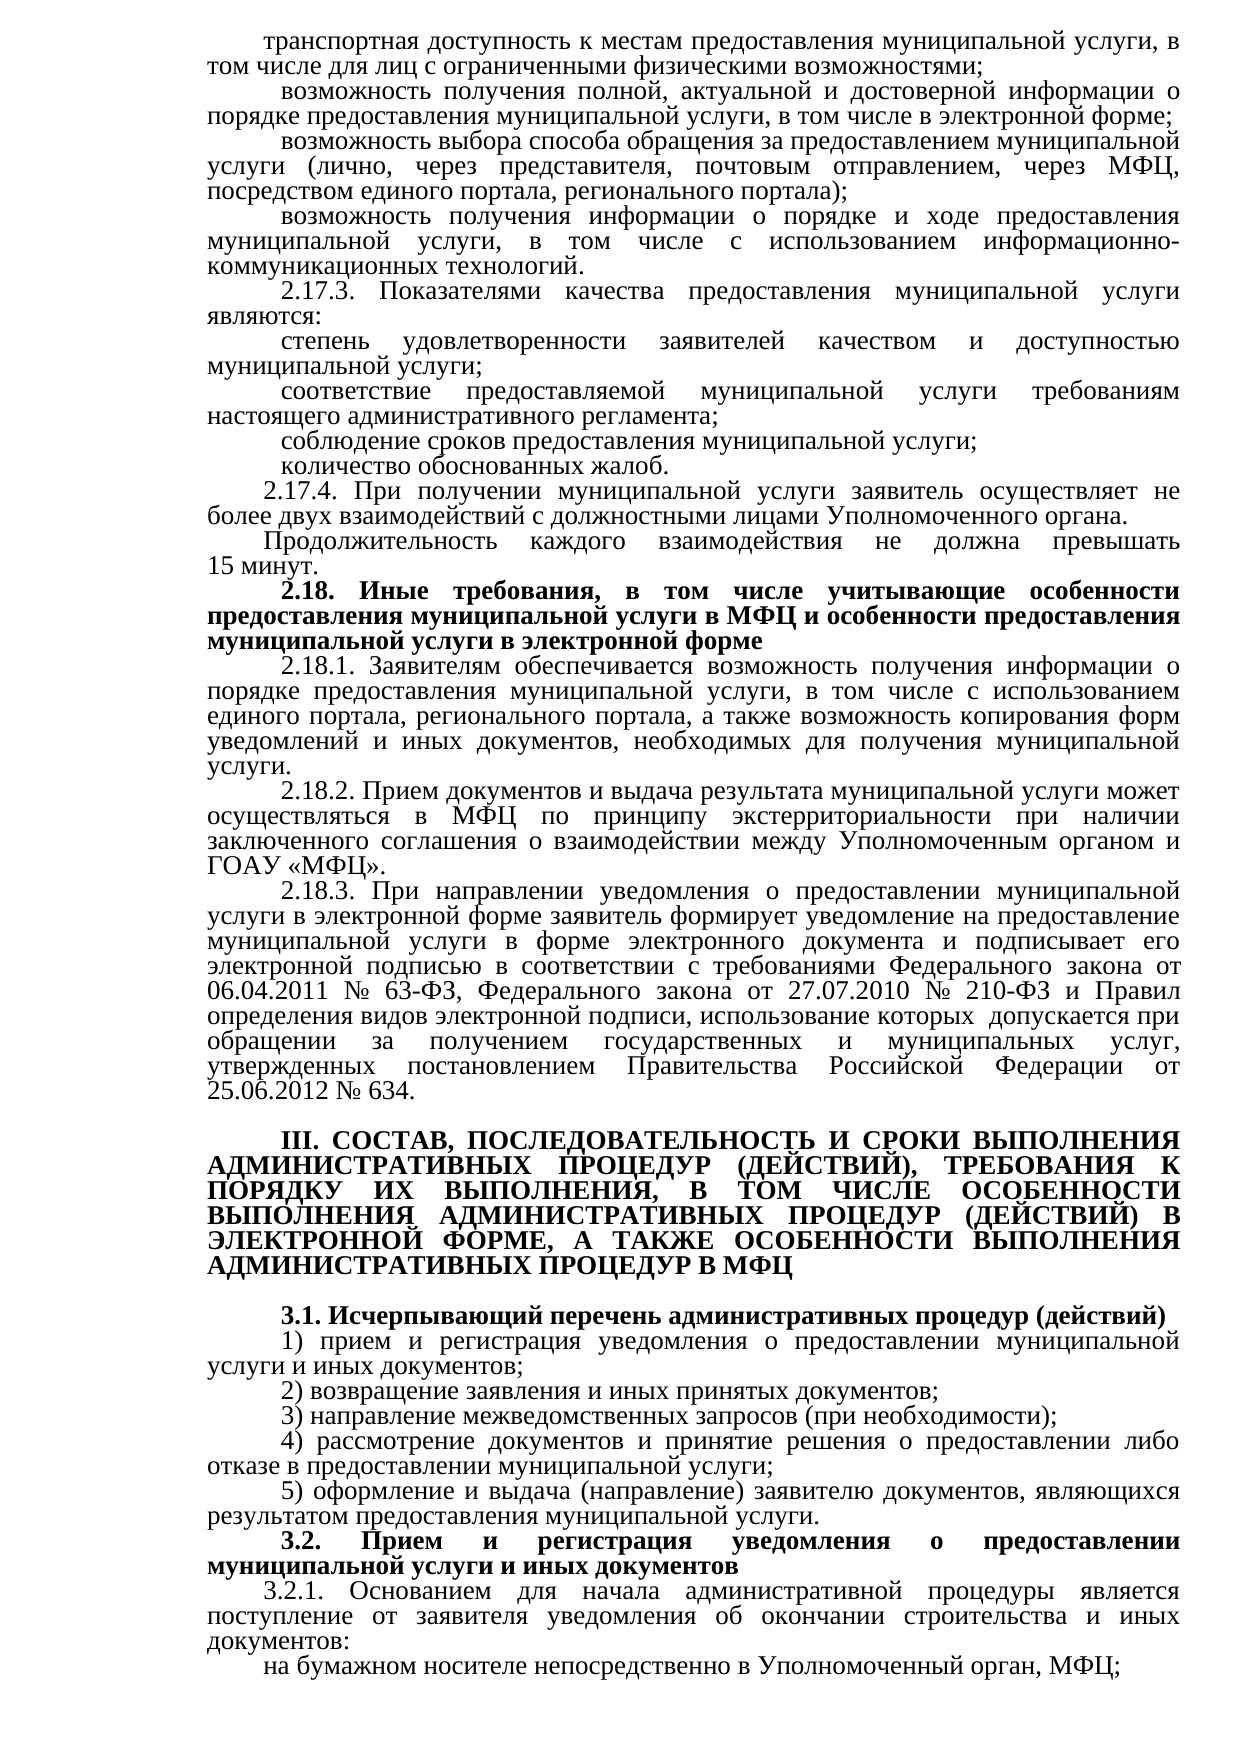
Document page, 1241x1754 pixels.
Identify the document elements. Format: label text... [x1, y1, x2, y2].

text возможность выбора способа обращения за предоставлением муниципальной услуги (лично, через представителя, почтовым отправлением, через МФЦ, посредством единого портала, регионального портала); [207, 129, 1181, 204]
text 2.18.3. При направлении уведомления о предоставлении муниципальной услуги в электронной форме заявитель формирует уведомление на предоставление муниципальной услуги в форме электронного документа и подписывает его электронной подписью в соответствии с требованиями Федерального закона от 06.04.2011 № 63-ФЗ, Федерального закона от 27.07.2010 № 210-ФЗ и Правил определения видов электронной подписи, использование которых допускается при обращении за получением государственных и муниципальных услуг, утвержденных постановлением Правительства Российской Федерации от 25.06.2012 № 634. [207, 879, 1181, 1104]
text Продолжительность каждого взаимодействия не должна превышать 15 минут. [207, 529, 1181, 579]
text возможность получения информации о порядке и ходе предоставления муниципальной услуги, в том числе с использованием информационно-коммуникационных технологий. [207, 204, 1181, 279]
text 5) оформление и выдача (направление) заявителю документов, являющихся результатом предоставления муниципальной услуги. [207, 1479, 1181, 1529]
text 4) рассмотрение документов и принятие решения о предоставлении либо отказе в предоставлении муниципальной услуги; [207, 1429, 1181, 1479]
text 2) возвращение заявления и иных принятых документов; [207, 1379, 1181, 1404]
text соответствие предоставляемой муниципальной услуги требованиям настоящего административного регламента; [207, 379, 1181, 429]
text соблюдение сроков предоставления муниципальной услуги; [207, 429, 1181, 454]
text 2.18.2. Прием документов и выдача результата муниципальной услуги может осуществляться в МФЦ по принципу экстерриториальности при наличии заключенного соглашения о взаимодействии между Уполномоченным органом и ГОАУ «МФЦ». [207, 779, 1181, 879]
text транспортная доступность к местам предоставления муниципальной услуги, в том числе для лиц с ограниченными физическими возможностями; [207, 29, 1181, 79]
text количество обоснованных жалоб. [207, 454, 1181, 479]
text 3.2.1. Основанием для начала административной процедуры является поступление от заявителя уведомления об окончании строительства и иных документов: [207, 1579, 1181, 1654]
text 3.1. Исчерпывающий перечень административных процедур (действий) [207, 1304, 1181, 1329]
text 2.17.4. При получении муниципальной услуги заявитель осуществляет не более двух взаимодействий с должностными лицами Уполномоченного органа. [207, 479, 1181, 529]
text 2.17.3. Показателями качества предоставления муниципальной услуги являются: [207, 279, 1181, 329]
text 3) направление межведомственных запросов (при необходимости); [207, 1404, 1181, 1429]
text 2.18. Иные требования, в том числе учитывающие особенности предоставления муниципальной услуги в МФЦ и особенности предоставления муниципальной услуги в электронной форме [207, 579, 1181, 654]
text возможность получения полной, актуальной и достоверной информации о порядке предоставления муниципальной услуги, в том числе в электронной форме; [207, 79, 1181, 129]
text степень удовлетворенности заявителей качеством и доступностью муниципальной услуги; [207, 329, 1181, 379]
text 2.18.1. Заявителям обеспечивается возможность получения информации о порядке предоставления муниципальной услуги, в том числе с использованием единого портала, регионального портала, а также возможность копирования форм уведомлений и иных документов, необходимых для получения муниципальной услуги. [207, 654, 1181, 779]
text 1) прием и регистрация уведомления о предоставлении муниципальной услуги и иных документов; [207, 1329, 1181, 1379]
text 3.2. Прием и регистрация уведомления о предоставлении муниципальной услуги и иных документов [207, 1529, 1181, 1579]
text на бумажном носителе непосредственно в Уполномоченный орган, МФЦ; [207, 1654, 1181, 1679]
text III. СОСТАВ, ПОСЛЕДОВАТЕЛЬНОСТЬ И СРОКИ ВЫПОЛНЕНИЯ АДМИНИСТРАТИВНЫХ ПРОЦЕДУР (ДЕЙСТВИЙ), ТРЕБОВАНИЯ К ПОРЯДКУ ИХ ВЫПОЛНЕНИЯ, В ТОМ ЧИСЛЕ ОСОБЕННОСТИ ВЫПОЛНЕНИЯ АДМИНИСТРАТИВНЫХ ПРОЦЕДУР (ДЕЙСТВИЙ) В ЭЛЕКТРОННОЙ ФОРМЕ, А ТАКЖЕ ОСОБЕННОСТИ ВЫПОЛНЕНИЯ АДМИНИСТРАТИВНЫХ ПРОЦЕДУР В МФЦ [207, 1129, 1181, 1279]
